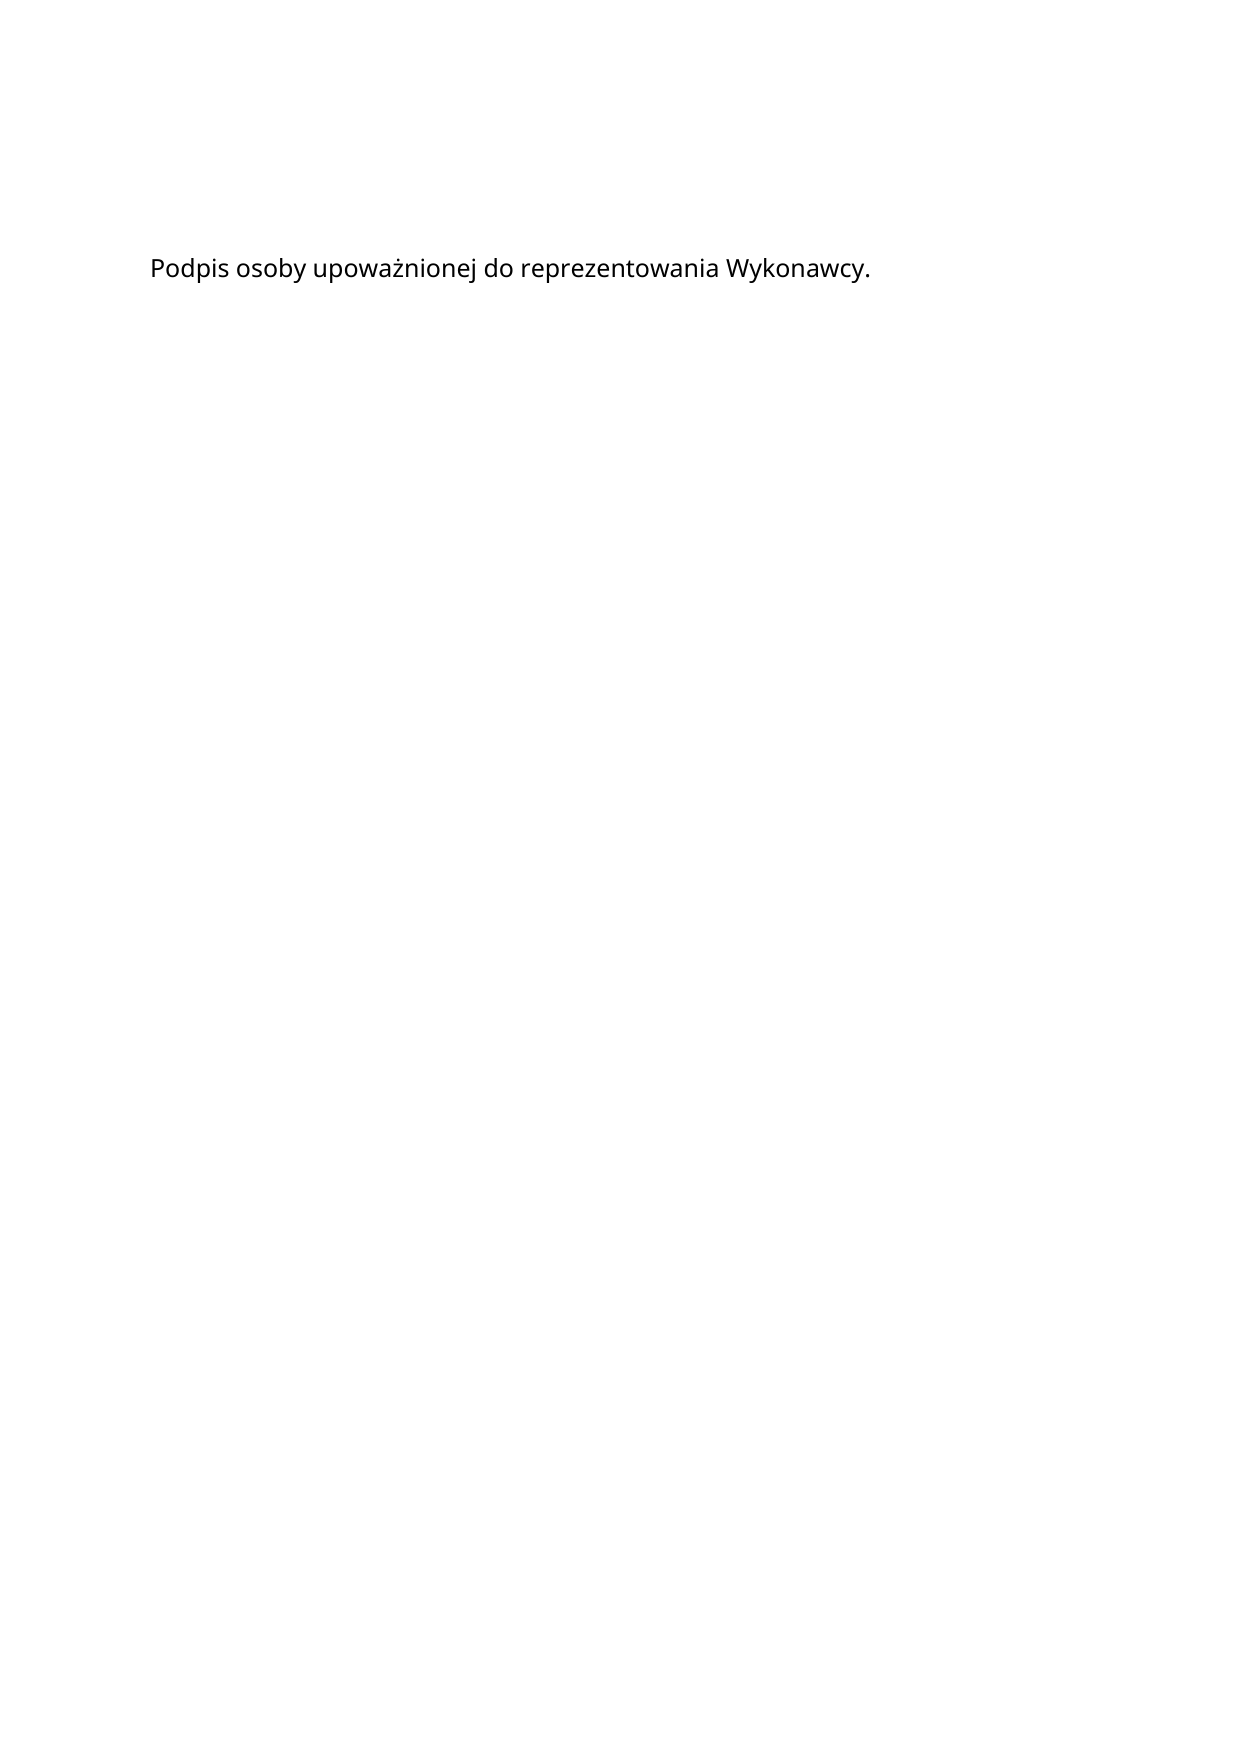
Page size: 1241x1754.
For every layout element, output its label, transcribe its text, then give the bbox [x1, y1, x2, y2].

text Podpis osoby upoważnionej do reprezentowania Wykonawcy. [150, 251, 1090, 285]
